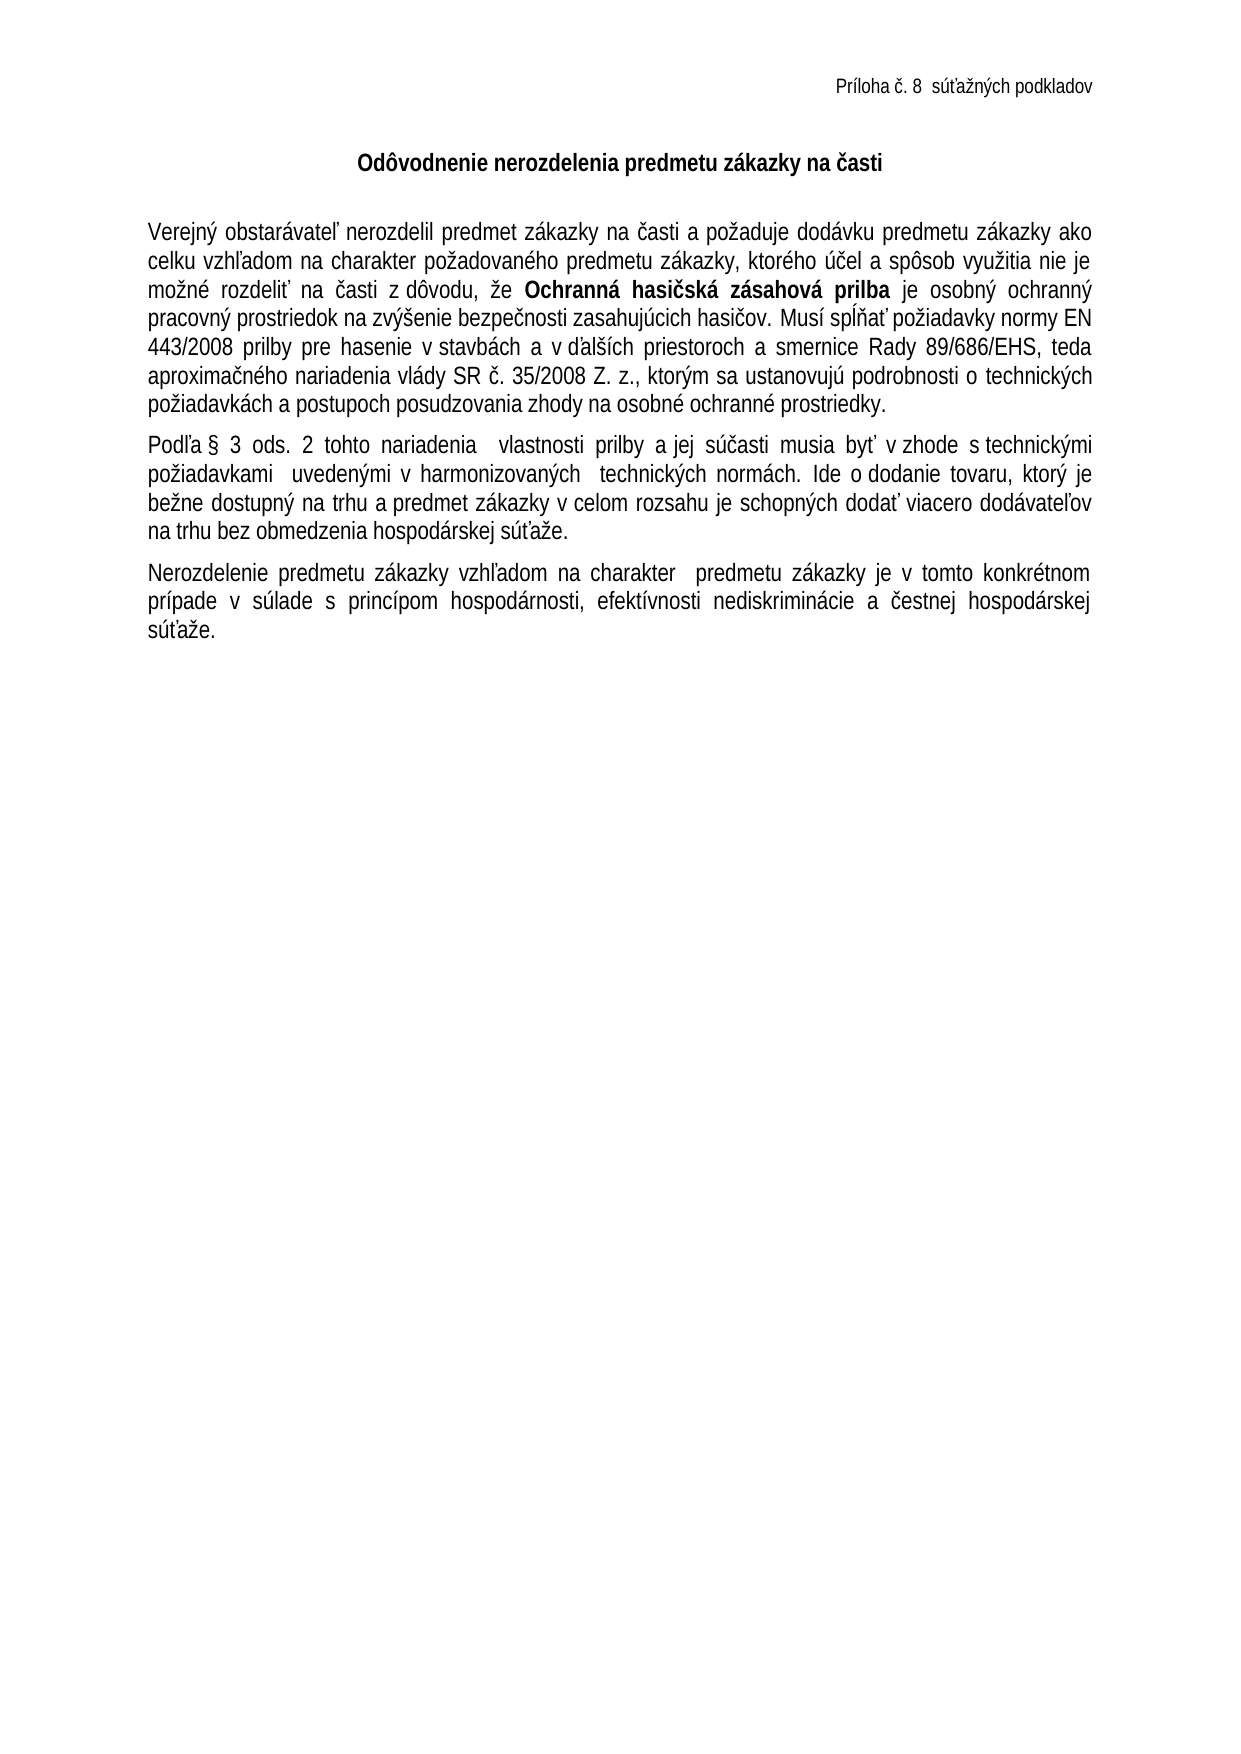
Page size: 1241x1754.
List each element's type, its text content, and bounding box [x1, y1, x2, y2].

text Verejný obstarávateľ nerozdelil predmet zákazky na časti a požaduje dodávku predmetu zákazky ako celku vzhľadom na charakter požadovaného predmetu zákazky, ktorého účel a spôsob využitia nie je možné rozdeliť na časti z dôvodu, že Ochranná hasičská zásahová prilba je osobný ochranný pracovný prostriedok na zvýšenie bezpečnosti zasahujúcich hasičov. Musí spĺňať požiadavky normy EN 443/2008 prilby pre hasenie v stavbách a v ďalších priestoroch a smernice Rady 89/686/EHS, teda aproximačného nariadenia vlády SR č. 35/2008 Z. z., ktorým sa ustanovujú podrobnosti o technických požiadavkách a postupoch posudzovania zhody na osobné ochranné prostriedky. [148, 217, 1093, 418]
text Odôvodnenie nerozdelenia predmetu zákazky na časti [148, 148, 1093, 176]
text Nerozdelenie predmetu zákazky vzhľadom na charakter predmetu zákazky je v tomto konkrétnom prípade v súlade s princípom hospodárnosti, efektívnosti nediskriminácie a čestnej hospodárskej súťaže. [148, 557, 1093, 643]
text Podľa § 3 ods. 2 tohto nariadenia vlastnosti prilby a jej súčasti musia byť v zhode s technickými požiadavkami uvedenými v harmonizovaných technických normách. Ide o dodanie tovaru, ktorý je bežne dostupný na trhu a predmet zákazky v celom rozsahu je schopných dodať viacero dodávateľov na trhu bez obmedzenia hospodárskej súťaže. [148, 430, 1093, 545]
